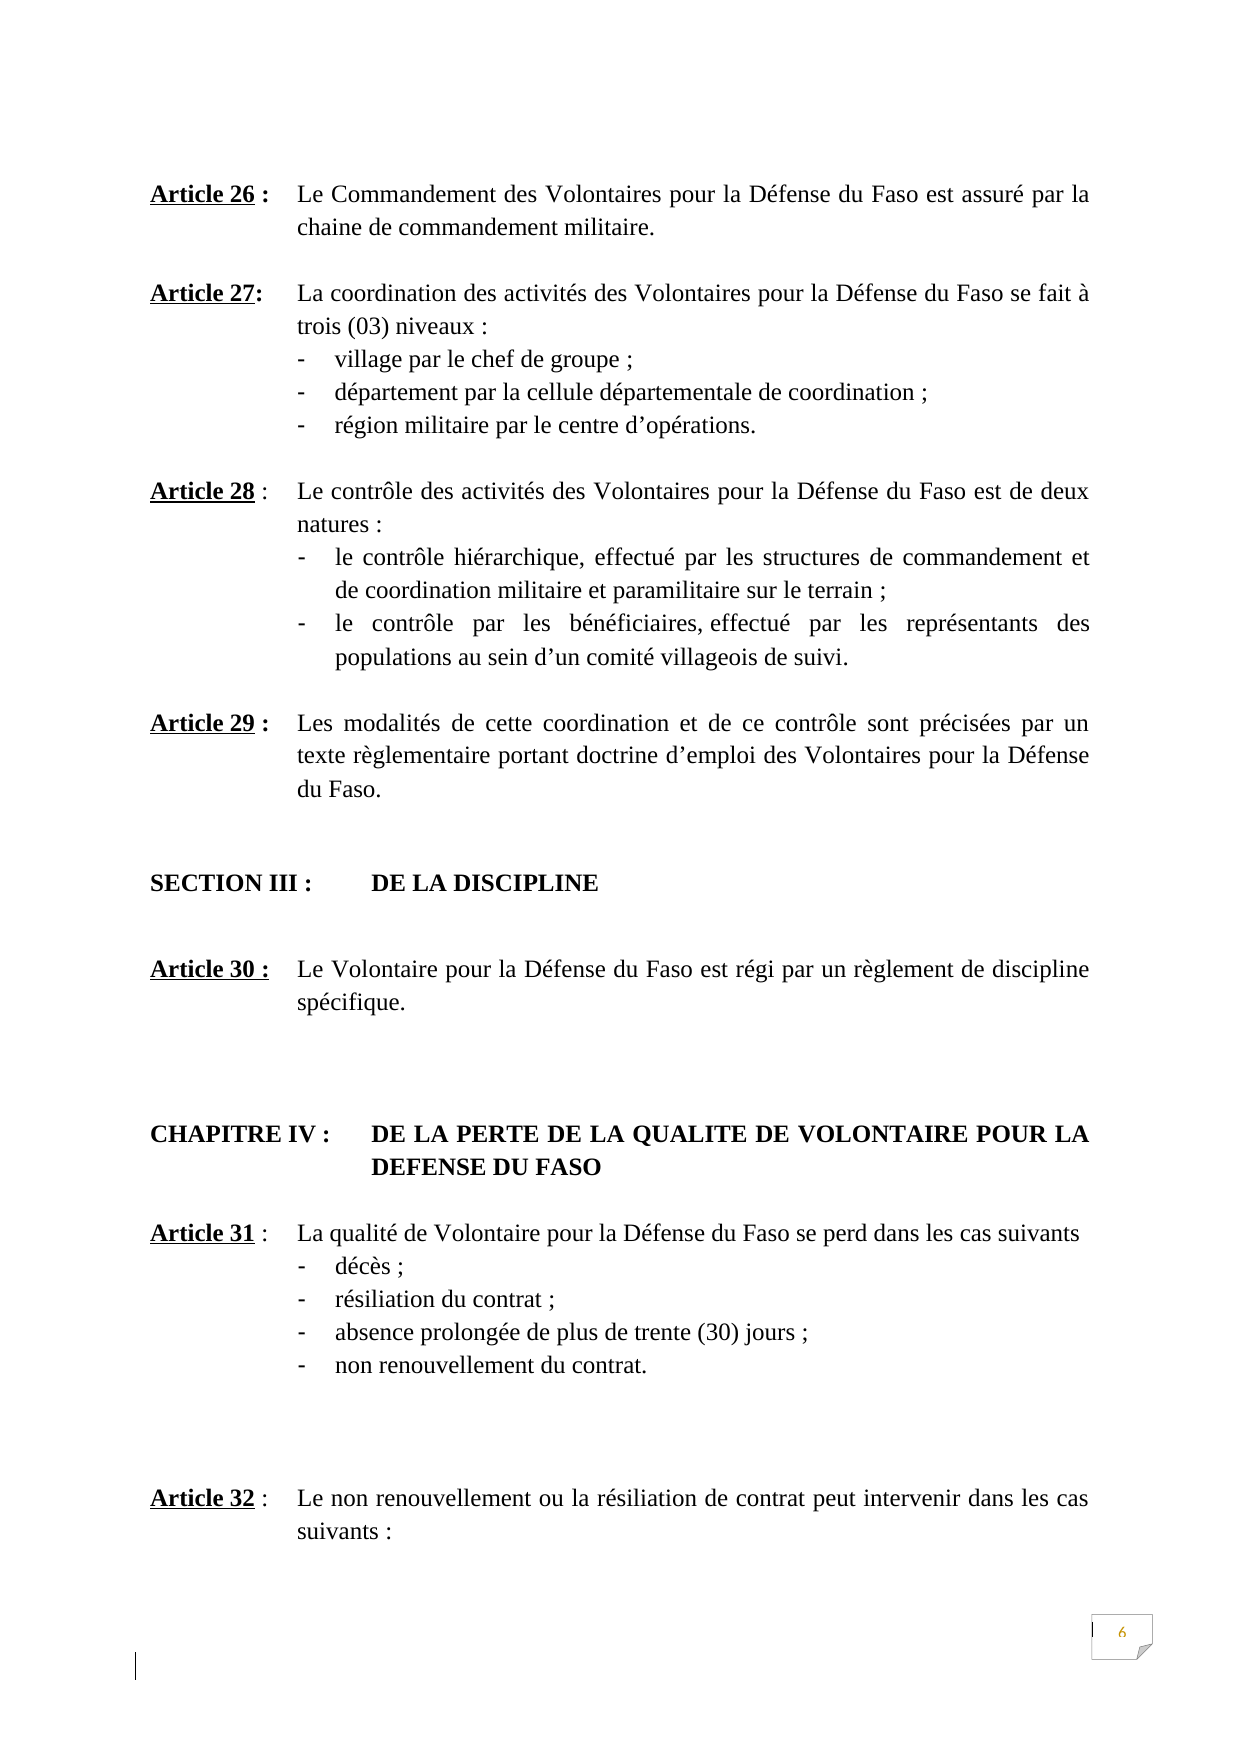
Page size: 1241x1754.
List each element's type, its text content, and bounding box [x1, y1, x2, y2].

list décès ; [297, 1251, 1090, 1280]
text SECTION III : DE LA DISCIPLINE [150, 868, 1090, 896]
text Article 30 : Le Volontaire pour la Défense du Faso est régi par un règlement de discipline spécifique. [150, 954, 1090, 1016]
list résiliation du contrat ; [297, 1284, 1090, 1313]
text Article 29 : Les modalités de cette coordination et de ce contrôle sont précisées par un texte règlementaire portant doctrine d’emploi des Volontaires pour la Défense du Faso. [150, 708, 1090, 802]
list région militaire par le centre d’opérations. [297, 410, 1090, 439]
text Article 32 : Le non renouvellement ou la résiliation de contrat peut intervenir dans les cas suivants : [150, 1483, 1090, 1544]
text CHAPITRE IV : DE LA PERTE DE LA QUALITE DE VOLONTAIRE POUR LA DEFENSE DU FASO [150, 1119, 1090, 1181]
text Article 28 : Le contrôle des activités des Volontaires pour la Défense du Faso est de deux natures : [150, 476, 1090, 538]
list absence prolongée de plus de trente (30) jours ; [297, 1317, 1090, 1346]
list le contrôle par les bénéficiaires, effectué par les représentants des populations au sein d’un comité villageois de suivi. [297, 608, 1090, 670]
text Article 26 : Le Commandement des Volontaires pour la Défense du Faso est assuré par la chaine de commandement militaire. [150, 179, 1090, 241]
text Article 31 : La qualité de Volontaire pour la Défense du Faso se perd dans les cas suivants [150, 1218, 1090, 1247]
text Article 27: La coordination des activités des Volontaires pour la Défense du Faso se fait à trois (03) niveaux : [150, 278, 1090, 339]
list le contrôle hiérarchique, effectué par les structures de commandement et de coordination militaire et paramilitaire sur le terrain ; [297, 542, 1090, 604]
list village par le chef de groupe ; [297, 344, 1090, 373]
list département par la cellule départementale de coordination ; [297, 377, 1090, 406]
list non renouvellement du contrat. [297, 1351, 1090, 1379]
